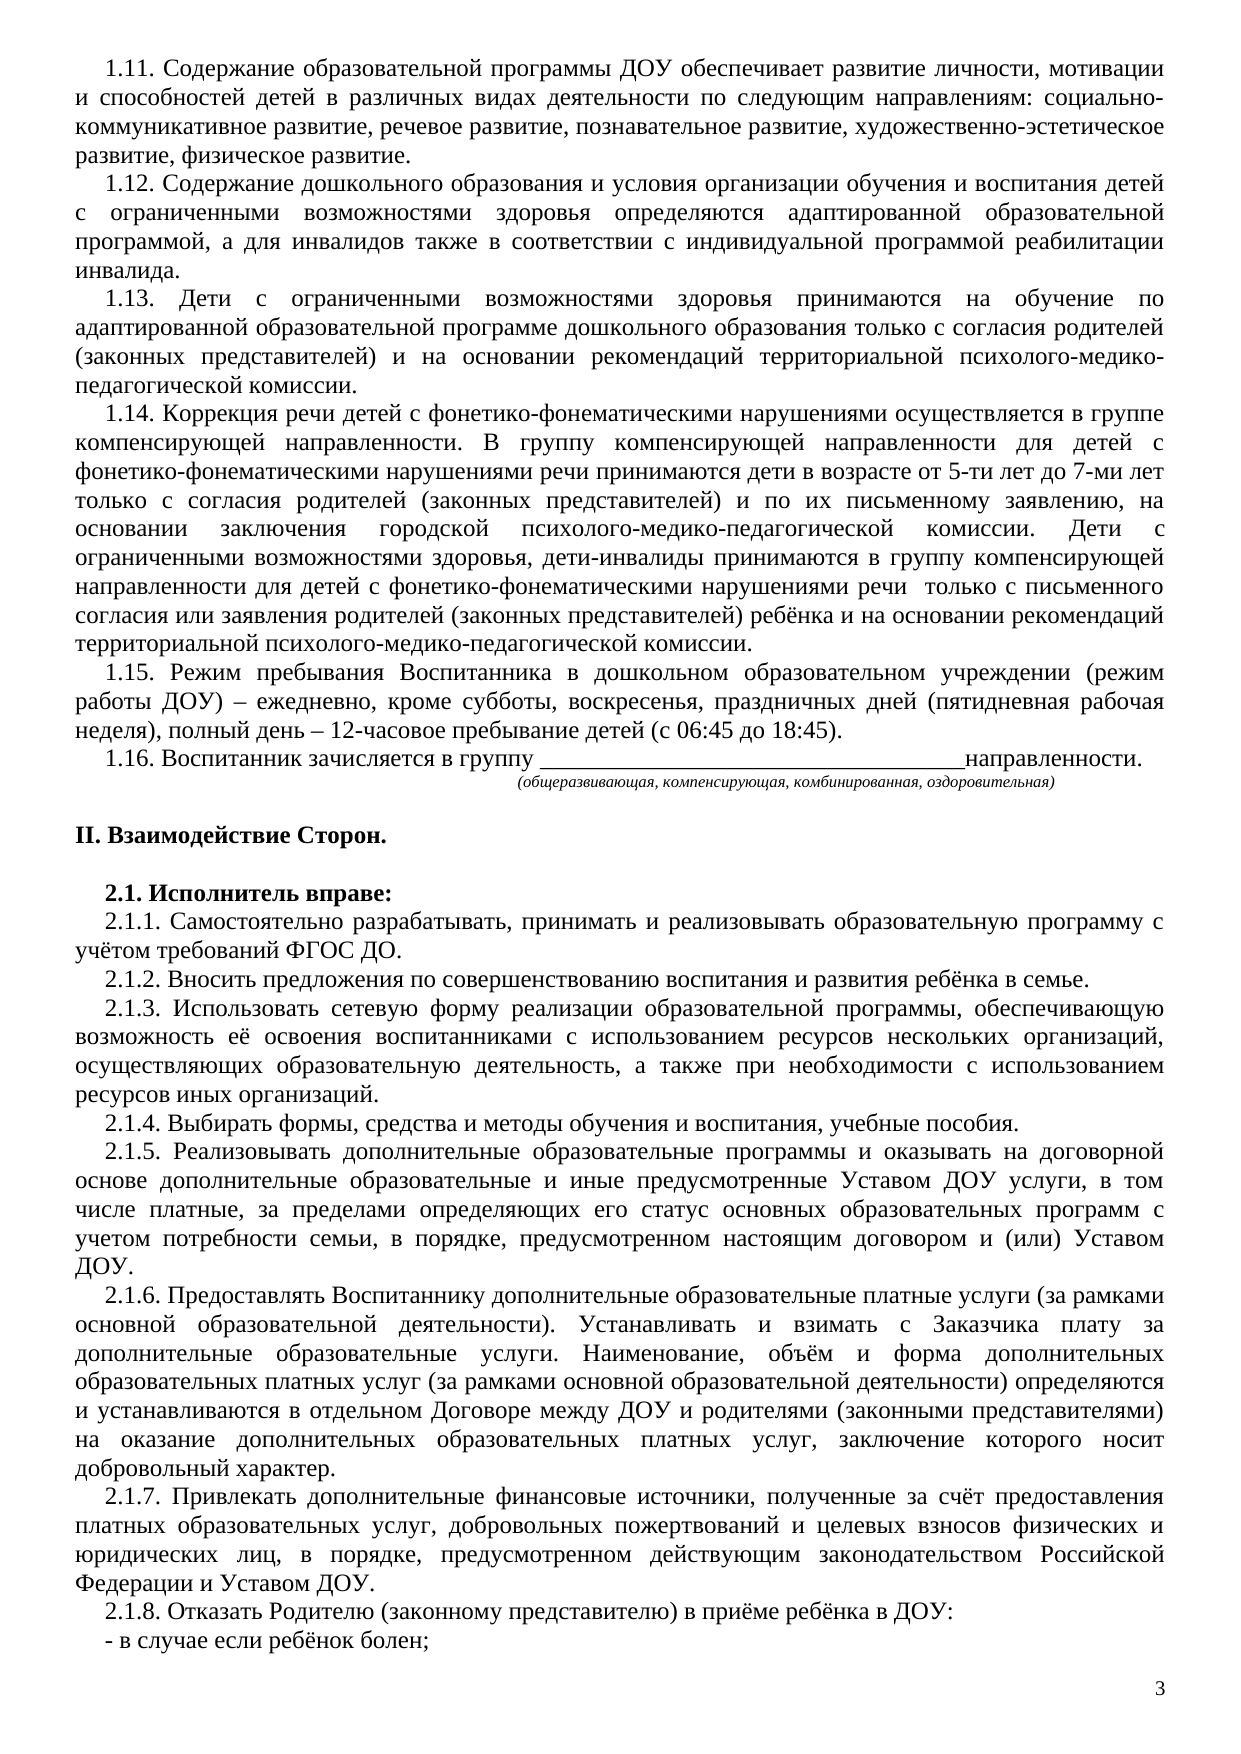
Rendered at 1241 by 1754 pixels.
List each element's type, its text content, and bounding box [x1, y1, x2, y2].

text 2.1. Исполнитель вправе: [75, 878, 1165, 906]
text 2.1.7. Привлекать дополнительные финансовые источники, полученные за счёт предоставления платных образовательных услуг, добровольных пожертвований и целевых взносов физических и юридических лиц, в порядке, предусмотренном действующим законодательством Российской Федерации и Уставом ДОУ. [75, 1481, 1165, 1596]
text 2.1.3. Использовать сетевую форму реализации образовательной программы, обеспечивающую возможность её освоения воспитанниками с использованием ресурсов нескольких организаций, осуществляющих образовательную деятельность, а также при необходимости с использованием ресурсов иных организаций. [75, 993, 1165, 1108]
text 2.1.2. Вносить предложения по совершенствованию воспитания и развития ребёнка в семье. [75, 964, 1165, 993]
text 1.13. Дети с ограниченными возможностями здоровья принимаются на обучение по адаптированной образовательной программе дошкольного образования только с согласия родителей (законных представителей) и на основании рекомендаций территориальной психолого-медико-педагогической комиссии. [75, 283, 1165, 398]
text 2.1.6. Предоставлять Воспитаннику дополнительные образовательные платные услуги (за рамками основной образовательной деятельности). Устанавливать и взимать с Заказчика плату за дополнительные образовательные услуги. Наименование, объём и форма дополнительных образовательных платных услуг (за рамками основной образовательной деятельности) определяются и устанавливаются в отдельном Договоре между ДОУ и родителями (законными представителями) на оказание дополнительных образовательных платных услуг, заключение которого носит добровольный характер. [75, 1280, 1165, 1481]
text 1.14. Коррекция речи детей с фонетико-фонематическими нарушениями осуществляется в группе компенсирующей направленности. В группу компенсирующей направленности для детей с фонетико-фонематическими нарушениями речи принимаются дети в возрасте от 5-ти лет до 7-ми лет только с согласия родителей (законных представителей) и по их письменному заявлению, на основании заключения городской психолого-медико-педагогической комиссии. Дети с ограниченными возможностями здоровья, дети-инвалиды принимаются в группу компенсирующей направленности для детей с фонетико-фонематическими нарушениями речи только с письменного согласия или заявления родителей (законных представителей) ребёнка и на основании рекомендаций территориальной психолого-медико-педагогической комиссии. [75, 398, 1165, 657]
text II. Взаимодействие Сторон. [75, 820, 1165, 849]
text 2.1.4. Выбирать формы, средства и методы обучения и воспитания, учебные пособия. [75, 1108, 1165, 1136]
text (общеразвивающая, компенсирующая, комбинированная, оздоровительная) [75, 772, 1165, 791]
text - в случае если ребёнок болен; [75, 1625, 1165, 1654]
text 1.16. Воспитанник зачисляется в группу __________________________________направленности. [75, 743, 1165, 772]
text 1.15. Режим пребывания Воспитанника в дошкольном образовательном учреждении (режим работы ДОУ) – ежедневно, кроме субботы, воскресенья, праздничных дней (пятидневная рабочая неделя), полный день – 12-часовое пребывание детей (с 06:45 до 18:45). [75, 657, 1165, 743]
text 1.11. Содержание образовательной программы ДОУ обеспечивает развитие личности, мотивации и способностей детей в различных видах деятельности по следующим направлениям: социально-коммуникативное развитие, речевое развитие, познавательное развитие, художественно-эстетическое развитие, физическое развитие. [75, 53, 1165, 168]
text 2.1.5. Реализовывать дополнительные образовательные программы и оказывать на договорной основе дополнительные образовательные и иные предусмотренные Уставом ДОУ услуги, в том числе платные, за пределами определяющих его статус основных образовательных программ с учетом потребности семьи, в порядке, предусмотренном настоящим договором и (или) Уставом ДОУ. [75, 1136, 1165, 1280]
text 2.1.8. Отказать Родителю (законному представителю) в приёме ребёнка в ДОУ: [75, 1596, 1165, 1625]
text 2.1.1. Самостоятельно разрабатывать, принимать и реализовывать образовательную программу с учётом требований ФГОС ДО. [75, 906, 1165, 964]
text 1.12. Содержание дошкольного образования и условия организации обучения и воспитания детей с ограниченными возможностями здоровья определяются адаптированной образовательной программой, а для инвалидов также в соответствии с индивидуальной программой реабилитации инвалида. [75, 168, 1165, 283]
